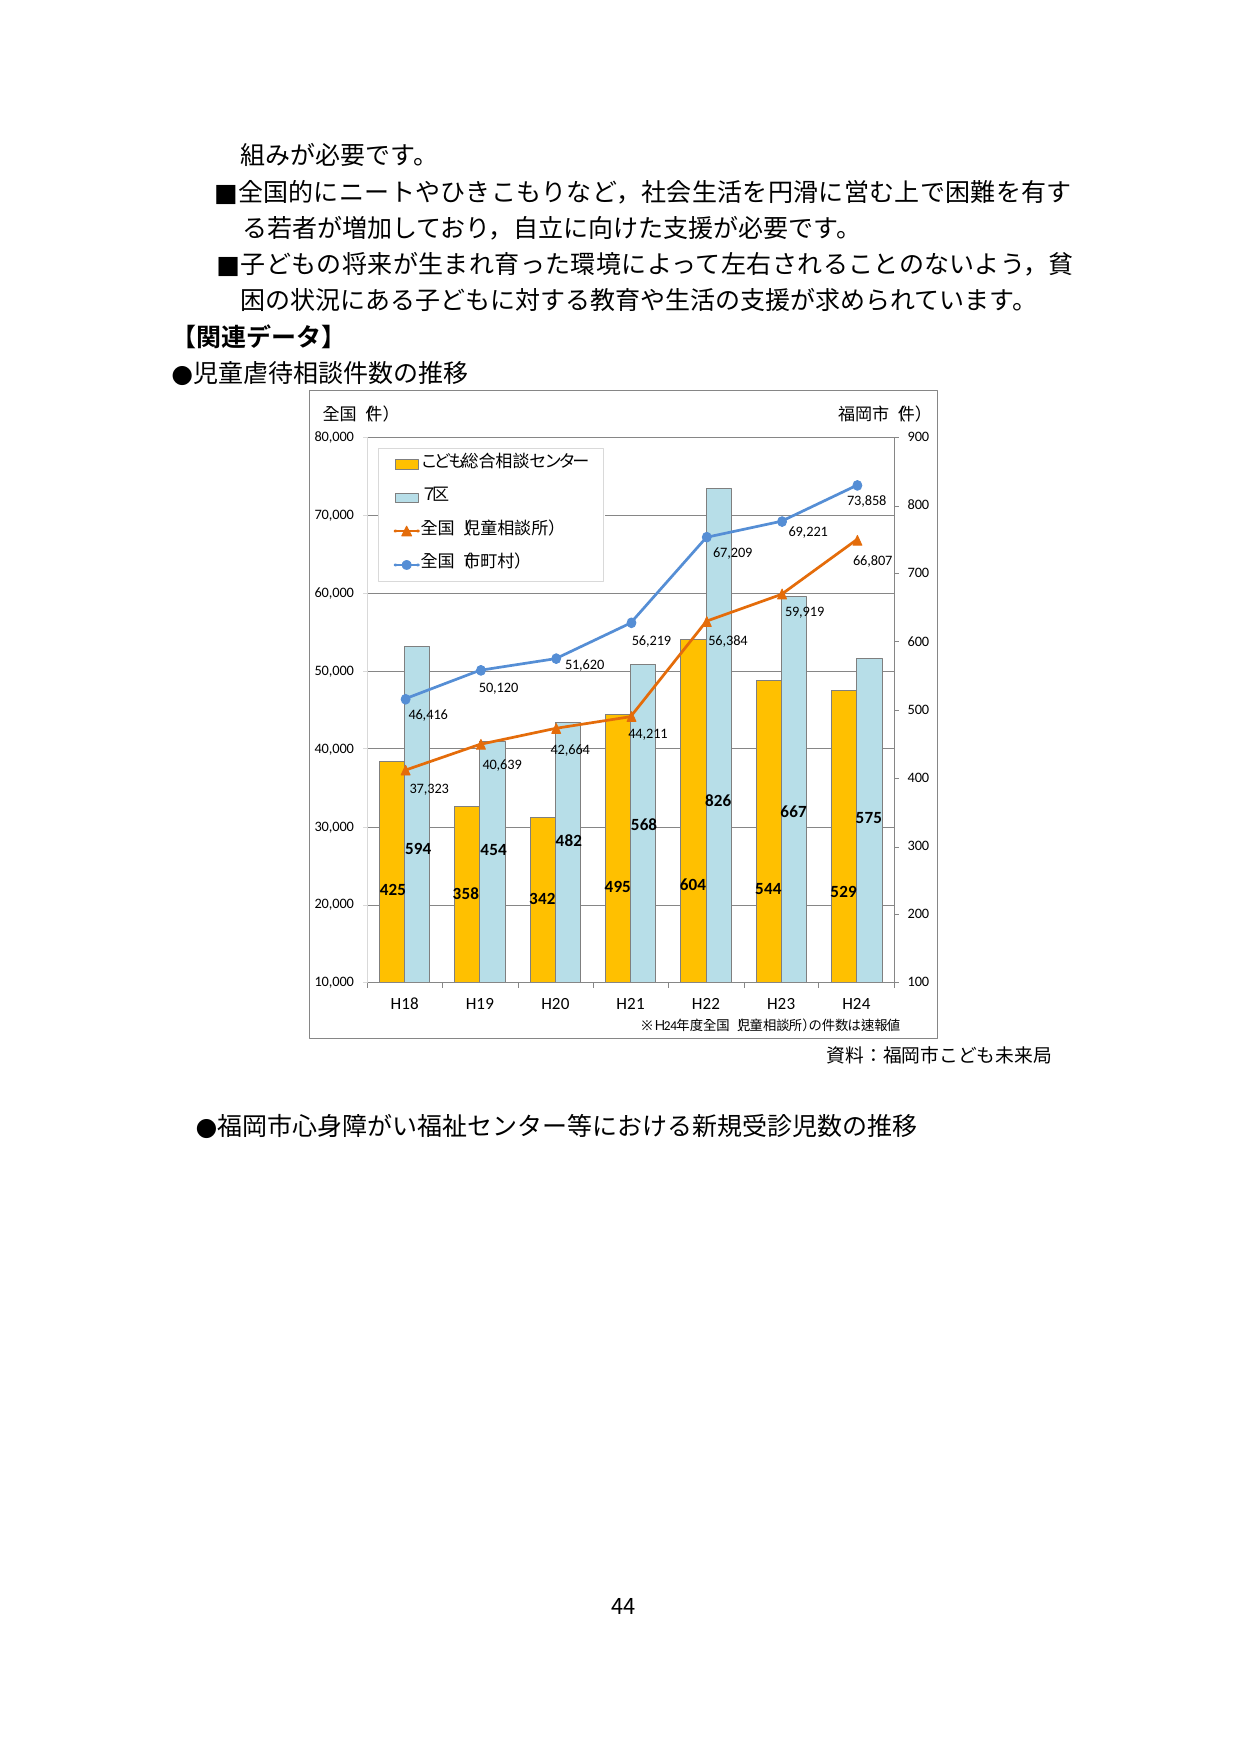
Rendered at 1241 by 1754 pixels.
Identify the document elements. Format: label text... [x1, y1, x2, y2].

text ●児童虐待相談件数の推移 [171, 353, 1075, 389]
text ●福岡市心身障がい福祉センター等における新規受診児数の推移 [171, 1107, 1075, 1143]
text ■全国的にニートやひきこもりなど，社会生活を円滑に営む上で困難を有する若者が増加しており，自立に向けた支援が必要です。 [214, 172, 1075, 244]
text ■子どもの将来が生まれ育った環境によって左右されることのないよう，貧困の状況にある子どもに対する教育や生活の支援が求められています。 [216, 244, 1075, 317]
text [216, 136, 1075, 172]
text 【関連データ】 [171, 317, 1075, 353]
